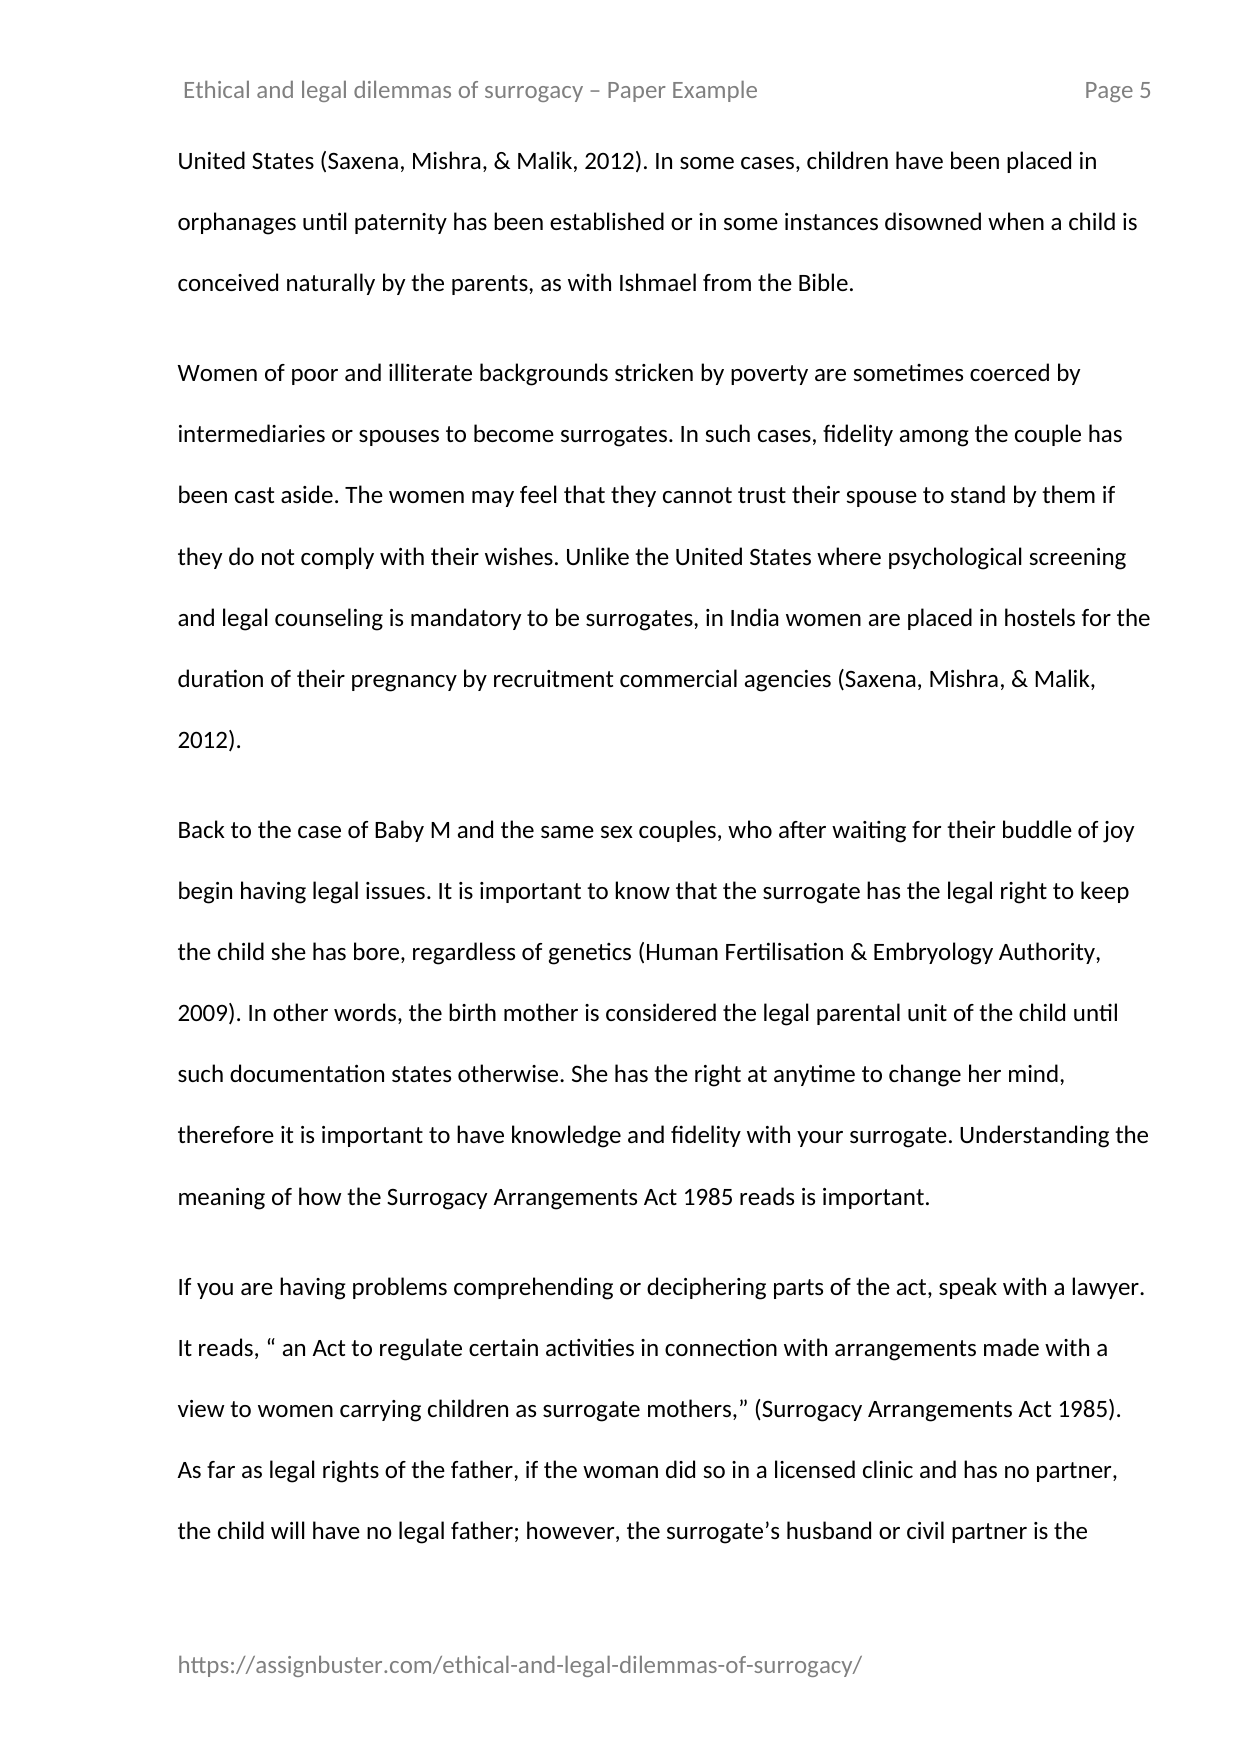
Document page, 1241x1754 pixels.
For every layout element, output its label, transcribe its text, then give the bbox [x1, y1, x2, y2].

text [177, 145, 1152, 298]
text Back to the case of Baby M and the same sex couples, who after waiting for their buddle of joy begin having legal issues. It is important to know that the surrogate has the legal right to keep the child she has bore, regardless of genetics (Human Fertilisation & Embryology Authority, 2009). In other words, the birth mother is considered the legal parental unit of the child until such documentation states otherwise. She has the right at anytime to change her mind, therefore it is important to have knowledge and fidelity with your surrogate. Understanding the meaning of how the Surrogacy Arrangements Act 1985 reads is important. [177, 814, 1152, 1211]
text Women of poor and illiterate backgrounds stricken by poverty are sometimes coerced by intermediaries or spouses to become surrogates. In such cases, fidelity among the couple has been cast aside. The women may feel that they cannot trust their spouse to stand by them if they do not comply with their wishes. Unlike the United States where psychological screening and legal counseling is mandatory to be surrogates, in India women are placed in hostels for the duration of their pregnancy by recruitment commercial agencies (Saxena, Mishra, & Malik, 2012). [177, 358, 1152, 754]
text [177, 1271, 1152, 1546]
